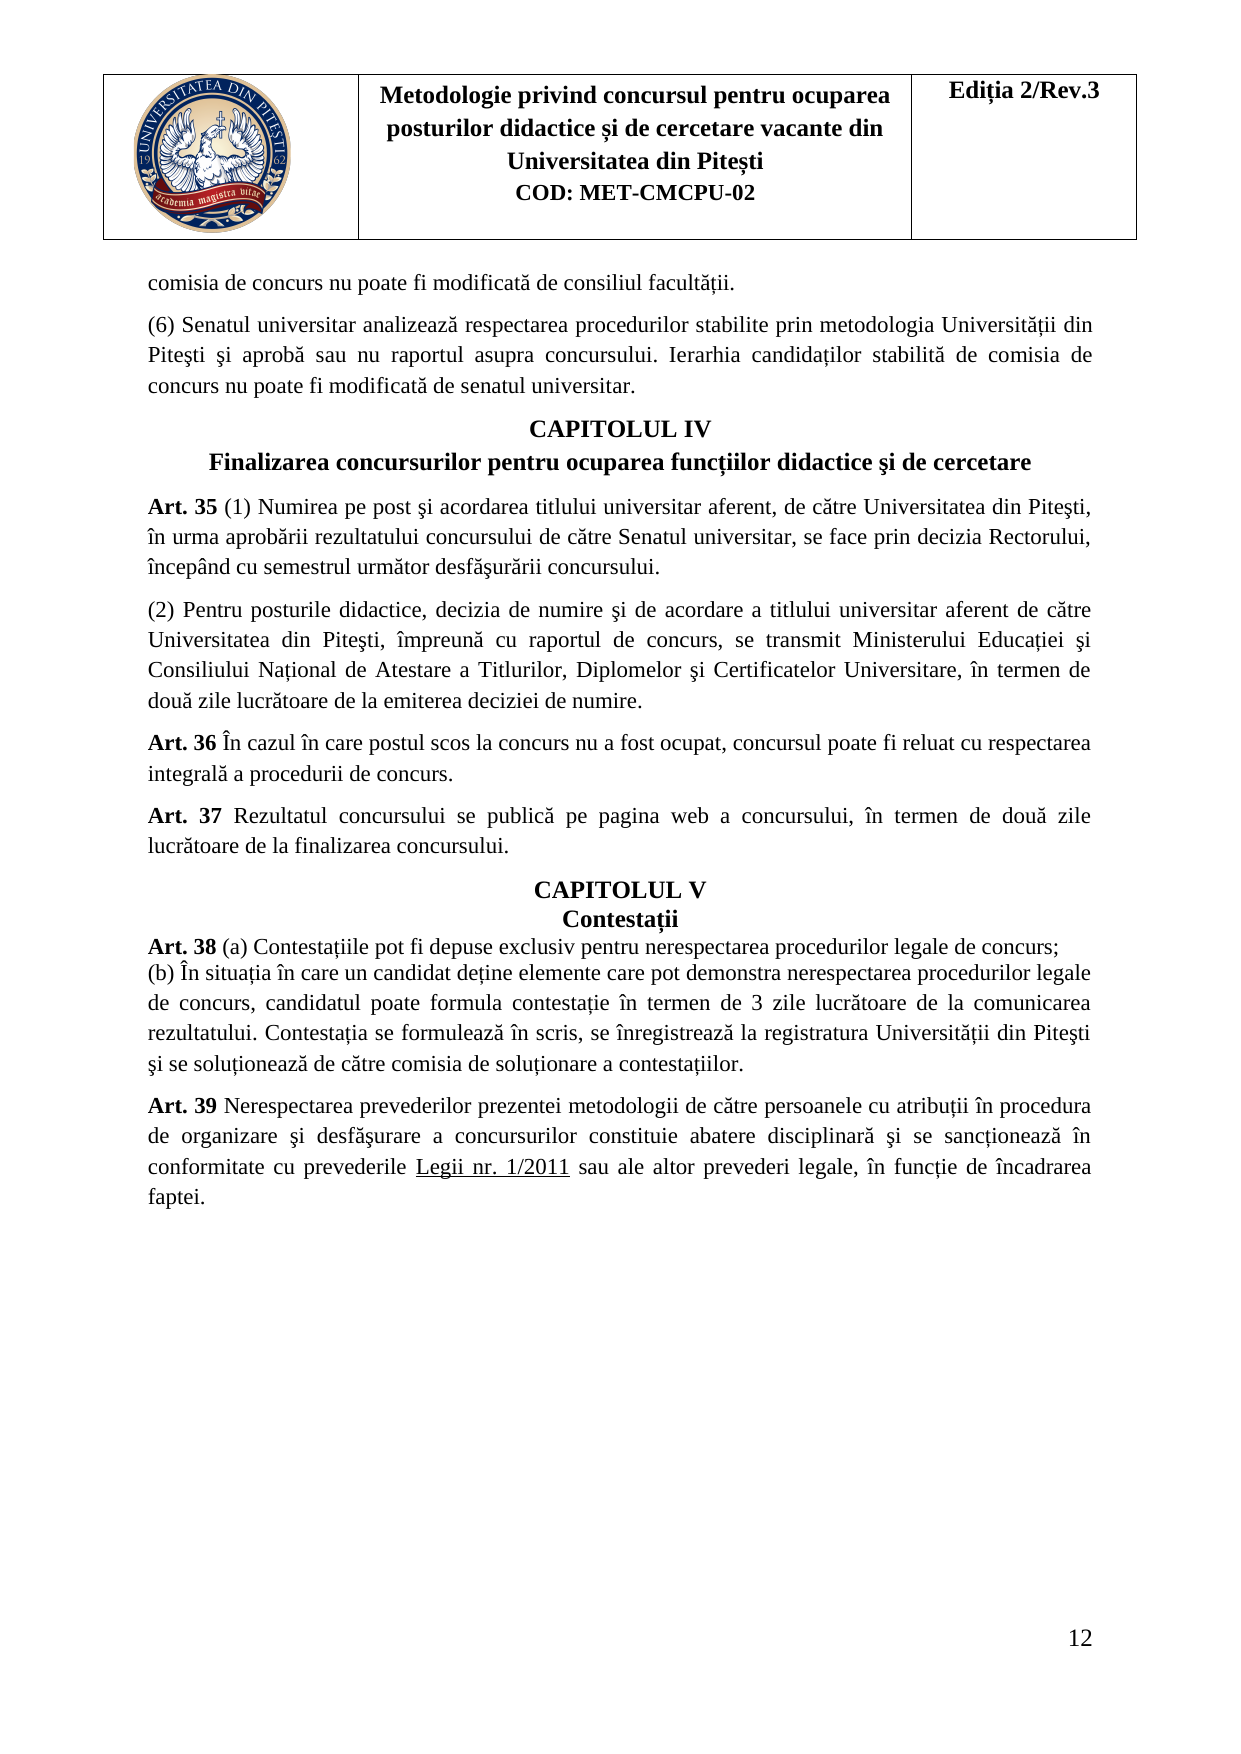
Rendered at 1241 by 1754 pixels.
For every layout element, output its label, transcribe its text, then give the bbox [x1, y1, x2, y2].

text (b) În situația în care un candidat deține elemente care pot demonstra nerespectarea procedurilor legale de concurs, candidatul poate formula contestație în termen de 3 zile lucrătoare de la comunicarea rezultatului. Contestația se formulează în scris, se înregistrează la registratura Universității din Piteşti şi se soluționează de către comisia de soluționare a contestațiilor. [148, 959, 1093, 1076]
text Art. 35 (1) Numirea pe post şi acordarea titlului universitar aferent, de către Universitatea din Piteşti, în urma aprobării rezultatului concursului de către Senatul universitar, se face prin decizia Rectorului, începând cu semestrul următor desfăşurării concursului. [148, 493, 1093, 580]
text (2) Pentru posturile didactice, decizia de numire şi de acordare a titlului universitar aferent de către Universitatea din Piteşti, împreună cu raportul de concurs, se transmit Ministerului Educației şi Consiliului Național de Atestare a Titlurilor, Diplomelor şi Certificatelor Universitare, în termen de două zile lucrătoare de la emiterea deciziei de numire. [148, 596, 1093, 713]
text CAPITOLUL IV [148, 414, 1093, 443]
text Art. 37 Rezultatul concursului se publică pe pagina web a concursului, în termen de două zile lucrătoare de la finalizarea concursului. [148, 802, 1093, 859]
text CAPITOLUL V [148, 875, 1093, 904]
text Art. 38 (a) Contestațiile pot fi depuse exclusiv pentru nerespectarea procedurilor legale de concurs; [148, 933, 1093, 959]
text Art. 39 Nerespectarea prevederilor prezentei metodologii de către persoanele cu atribuții în procedura de organizare şi desfăşurare a concursurilor constituie abatere disciplinară şi se sancționează în conformitate cu prevederile Legii nr. 1/2011 sau ale altor prevederi legale, în funcție de încadrarea faptei. [148, 1092, 1093, 1209]
text Contestații [148, 904, 1093, 933]
text (6) Senatul universitar analizează respectarea procedurilor stabilite prin metodologia Universității din Piteşti şi aprobă sau nu raportul asupra concursului. Ierarhia candidaților stabilită de comisia de concurs nu poate fi modificată de senatul universitar. [148, 311, 1093, 398]
text Finalizarea concursurilor pentru ocuparea funcțiilor didactice şi de cercetare [148, 447, 1093, 476]
picture [133, 74, 291, 239]
text Art. 36 În cazul în care postul scos la concurs nu a fost ocupat, concursul poate fi reluat cu respectarea integrală a procedurii de concurs. [148, 729, 1093, 786]
